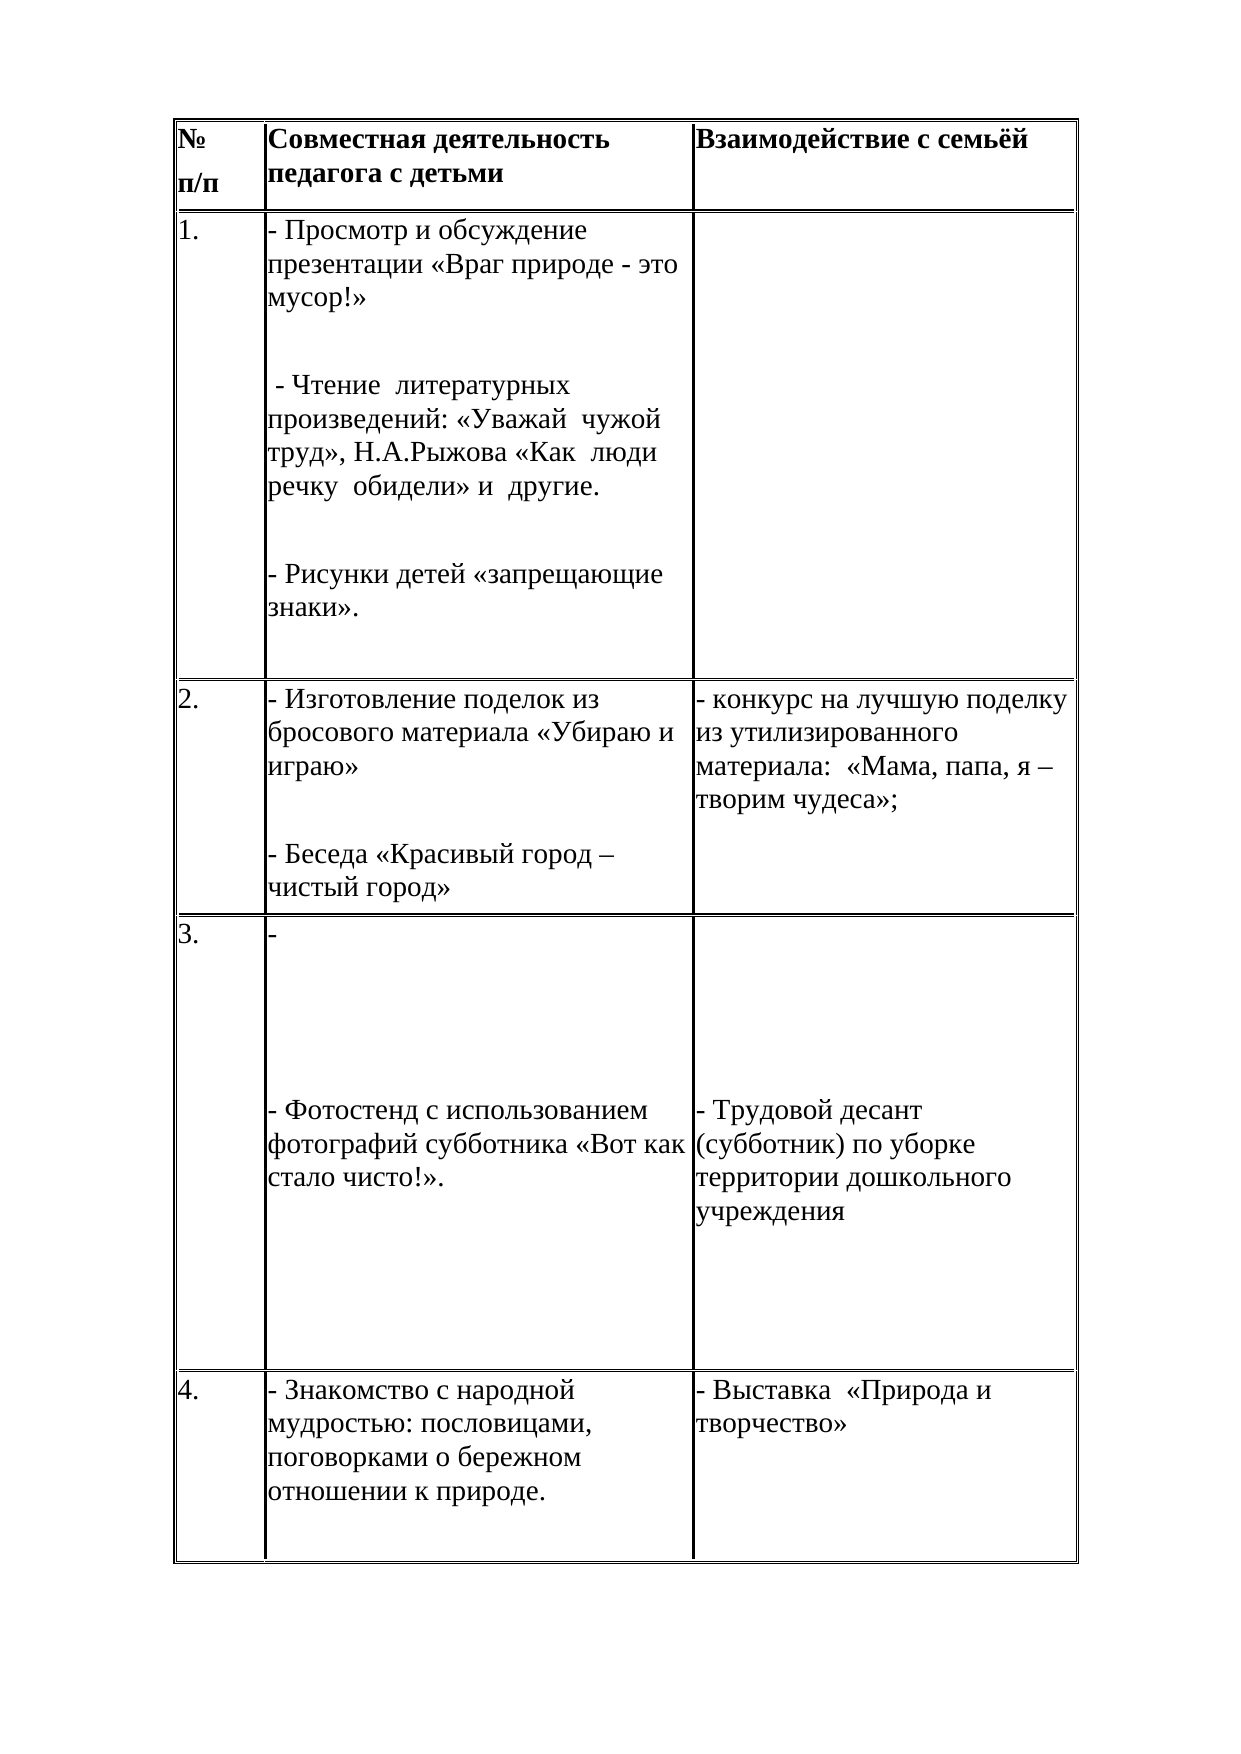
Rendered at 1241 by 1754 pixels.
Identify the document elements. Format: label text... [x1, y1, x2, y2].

table_cell - Изготовление поделок из бросового материала «Убираю и играю» - Беседа «Красивый город – чистый город» [267, 681, 692, 913]
table_cell 2. [177, 678, 264, 913]
table_cell 1. [177, 209, 264, 677]
table_cell 4. [175, 1369, 265, 1561]
table_header № п/п [177, 120, 265, 209]
table_cell - Трудовой десант (субботник) по уборке территории дошкольного учреждения [695, 913, 1076, 1369]
table_cell - Выставка «Природа и творчество» [693, 1369, 1077, 1561]
table_cell [695, 209, 1076, 677]
table_header Совместная деятельность педагога с детьми [265, 122, 693, 209]
table_cell - конкурс на лучшую поделку из утилизированного материала: «Мама, папа, я – творим чудеса»; [695, 678, 1076, 913]
table_cell - Просмотр и обсуждение презентации «Враг природе - это мусор!» - Чтение литературных произведений: «Уважай чужой труд», Н.А.Рыжова «Как люди речку обидели» и другие. - Рисунки детей «запрещающие знаки». [267, 213, 692, 677]
table_cell - Знакомство с народной мудростью: пословицами, поговорками о бережном отношении к природе. [265, 1372, 693, 1561]
table_cell 3. [177, 913, 264, 1369]
table_cell - - Фотостенд с использованием фотографий субботника «Вот как стало чисто!». [267, 917, 692, 1369]
table_header Взаимодействие с семьёй [693, 122, 1076, 209]
